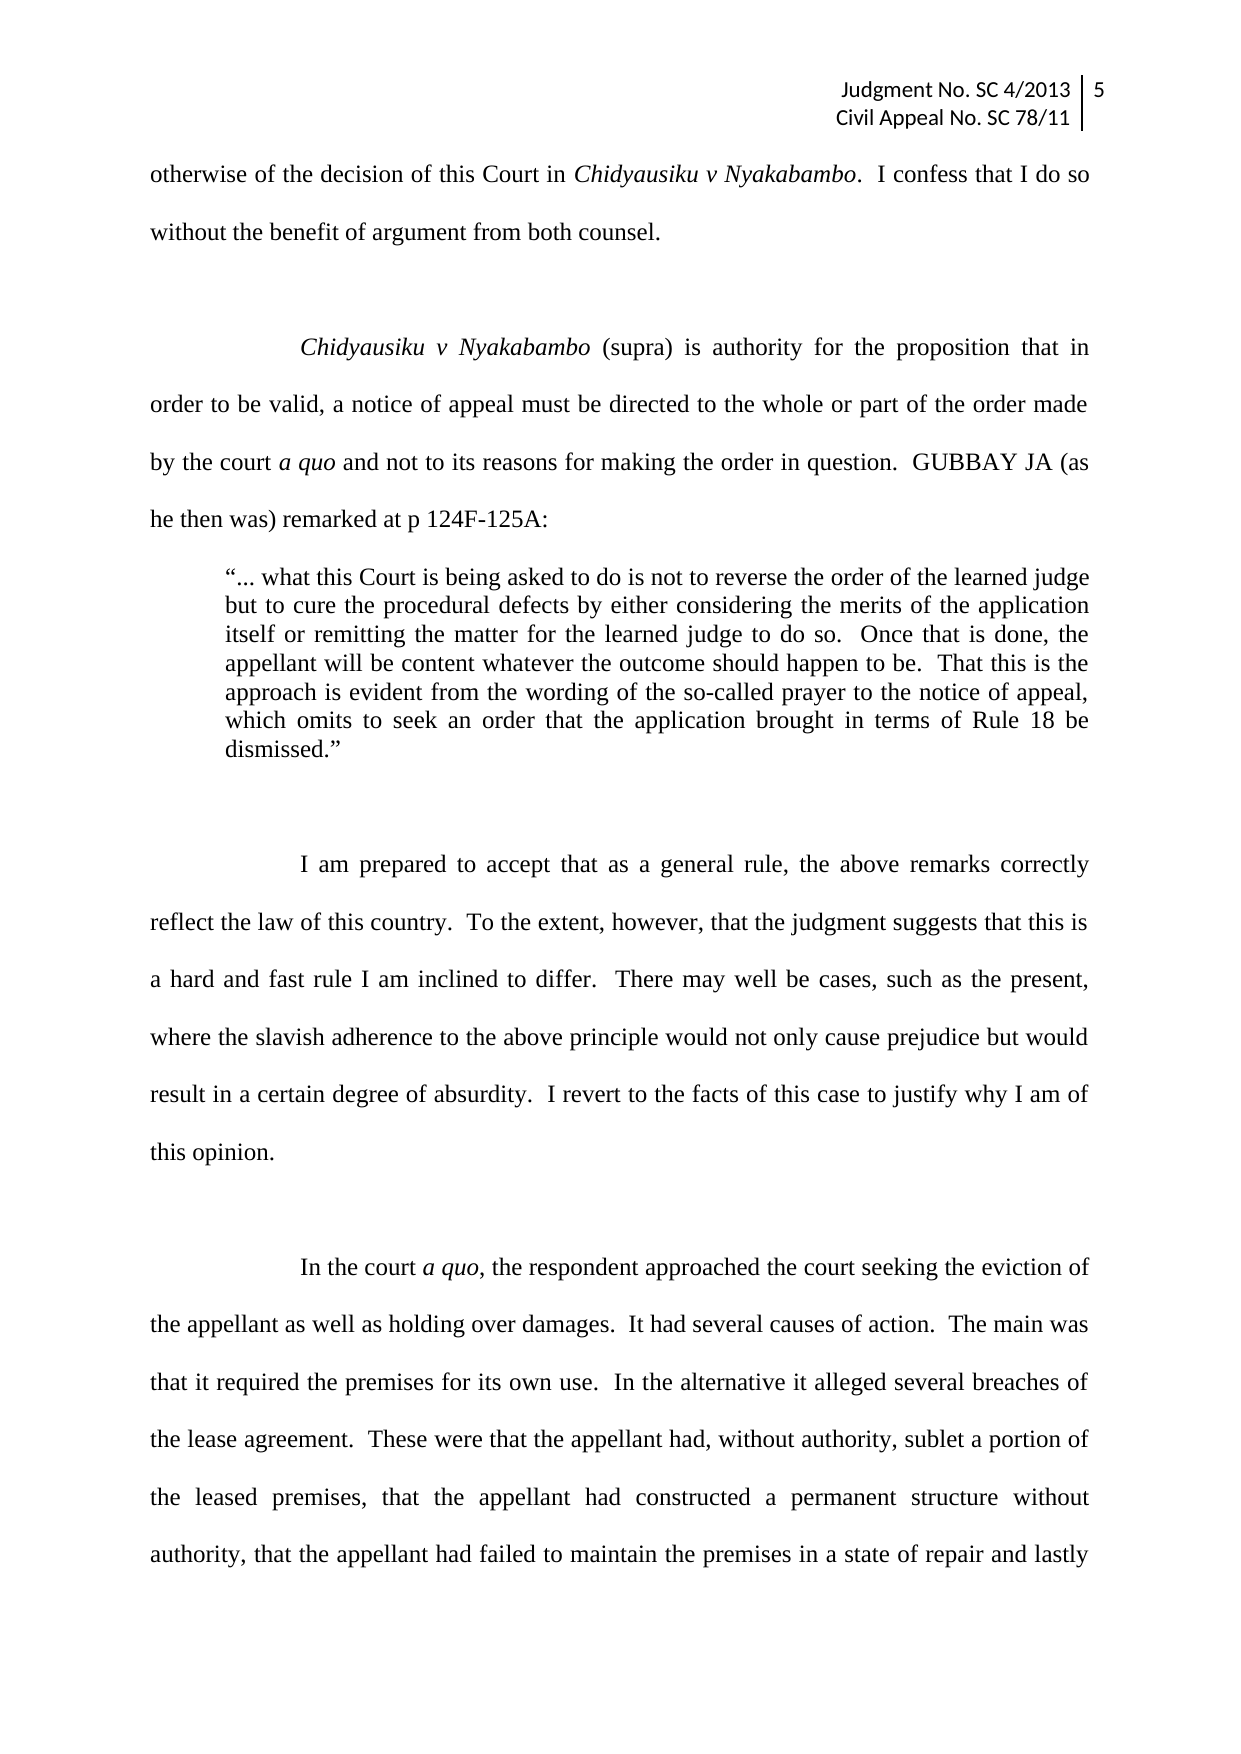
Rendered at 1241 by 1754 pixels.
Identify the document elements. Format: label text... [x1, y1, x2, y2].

text Chidyausiku v Nyakabambo (supra) is authority for the proposition that in order to be valid, a notice of appeal must be directed to the whole or part of the order made by the court a quo and not to its reasons for making the order in question. GUBBAY JA (as he then was) remarked at p 124F-125A: [150, 332, 1090, 533]
text “... what this Court is being asked to do is not to reverse the order of the learned judge but to cure the procedural defects by either considering the merits of the application itself or remitting the matter for the learned judge to do so. Once that is done, the appellant will be content whatever the outcome should happen to be. That this is the approach is evident from the wording of the so-called prayer to the notice of appeal, which omits to seek an order that the application brought in terms of Rule 18 be dismissed.” [225, 562, 1090, 763]
text I am prepared to accept that as a general rule, the above remarks correctly reflect the law of this country. To the extent, however, that the judgment suggests that this is a hard and fast rule I am inclined to differ. There may well be cases, such as the present, where the slavish adherence to the above principle would not only cause prejudice but would result in a certain degree of absurdity. I revert to the facts of this case to justify why I am of this opinion. [150, 849, 1090, 1165]
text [150, 159, 1090, 245]
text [150, 1252, 1090, 1568]
